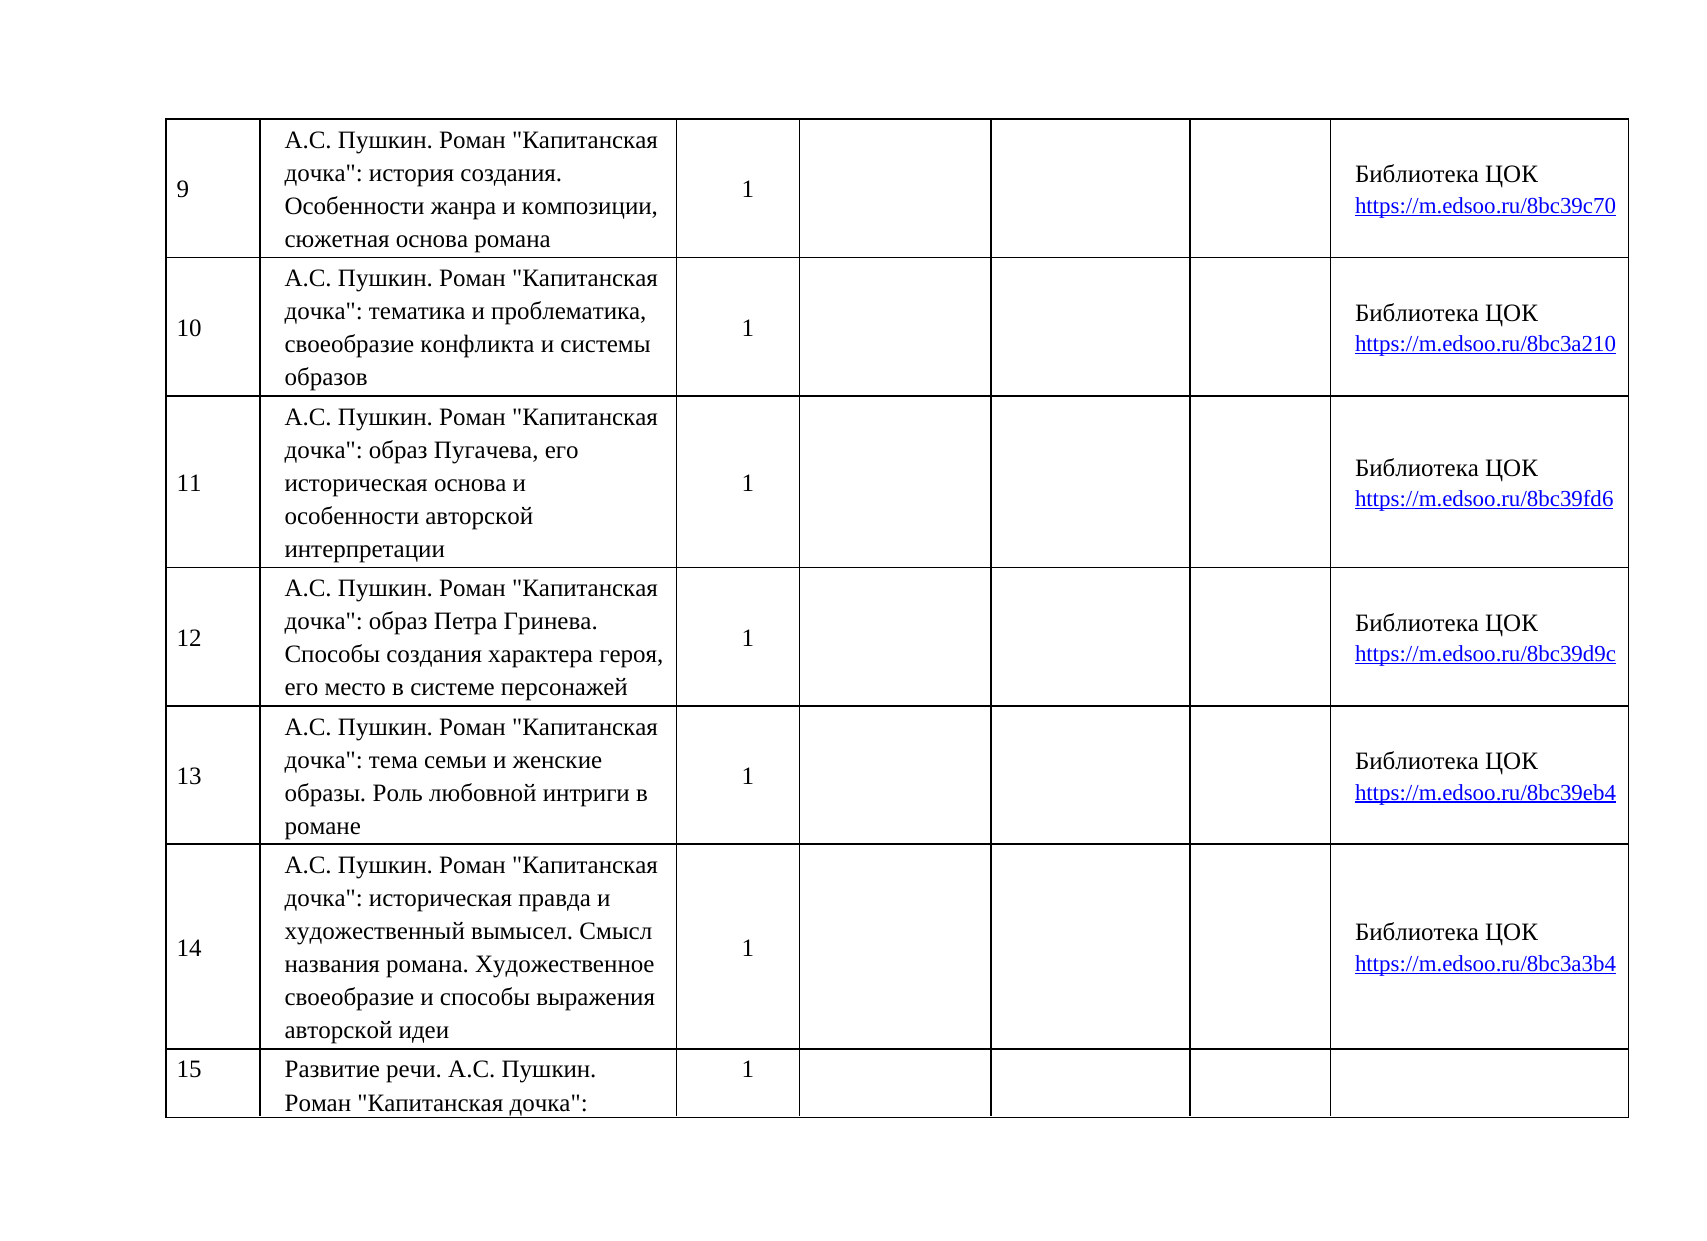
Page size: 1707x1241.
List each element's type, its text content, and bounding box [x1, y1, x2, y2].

table_cell [992, 568, 1189, 705]
table_cell А.С. Пушкин. Роман "Капитанская дочка": тематика и проблематика, своеобразие конфликта и системы образов [261, 258, 676, 395]
table_cell [1331, 1050, 1628, 1116]
table_cell Библиотека ЦОК https://m.edsoo.ru/8bc39eb4 [1331, 707, 1628, 843]
table_cell 1 [677, 568, 799, 705]
table_cell А.С. Пушкин. Роман "Капитанская дочка": образ Пугачева, его историческая основа и особенности авторской интерпретации [261, 397, 676, 566]
table_cell 1 [677, 707, 799, 843]
table_cell [992, 397, 1189, 566]
table_cell 12 [167, 568, 259, 705]
table_cell Библиотека ЦОК https://m.edsoo.ru/8bc39d9c [1331, 568, 1628, 705]
table_cell Библиотека ЦОК https://m.edsoo.ru/8bc39fd6 [1331, 397, 1628, 566]
table_cell [1191, 845, 1330, 1048]
table_cell 11 [167, 397, 259, 566]
table_cell 1 [677, 120, 799, 257]
table_cell А.С. Пушкин. Роман "Капитанская дочка": история создания. Особенности жанра и композиции, сюжетная основа романа [261, 120, 676, 257]
table_cell 10 [167, 258, 259, 395]
table_cell [800, 568, 990, 705]
table_cell Библиотека ЦОК https://m.edsoo.ru/8bc3a3b4 [1331, 845, 1628, 1048]
table_cell 15 [167, 1050, 259, 1116]
table_cell [1191, 258, 1330, 395]
table_cell [800, 707, 990, 843]
table_cell 1 [677, 1050, 799, 1116]
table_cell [261, 1050, 676, 1116]
table_cell 14 [167, 845, 259, 1048]
table_cell [1191, 397, 1330, 566]
table_cell [800, 258, 990, 395]
table_cell Библиотека ЦОК https://m.edsoo.ru/8bc39c70 [1331, 120, 1628, 257]
table_cell [1191, 120, 1330, 257]
table_cell [992, 707, 1189, 843]
table_cell 13 [167, 707, 259, 843]
table_cell [800, 120, 990, 257]
table_cell [800, 397, 990, 566]
table_cell [800, 1050, 990, 1116]
table_cell 1 [677, 397, 799, 566]
table_cell [992, 845, 1189, 1048]
table_cell 1 [677, 258, 799, 395]
table_cell [992, 258, 1189, 395]
table_cell [992, 120, 1189, 257]
table_cell Библиотека ЦОК https://m.edsoo.ru/8bc3a210 [1331, 258, 1628, 395]
table_cell [1191, 707, 1330, 843]
table_cell 1 [677, 845, 799, 1048]
table_cell [800, 845, 990, 1048]
table_cell А.С. Пушкин. Роман "Капитанская дочка": образ Петра Гринева. Способы создания характера героя, его место в системе персонажей [261, 568, 676, 705]
table_cell А.С. Пушкин. Роман "Капитанская дочка": тема семьи и женские образы. Роль любовной интриги в романе [261, 707, 676, 843]
table_cell [1191, 568, 1330, 705]
table_cell 9 [167, 120, 259, 257]
table_cell А.С. Пушкин. Роман "Капитанская дочка": историческая правда и художественный вымысел. Смысл названия романа. Художественное своеобразие и способы выражения авторской идеи [261, 845, 676, 1048]
table_cell [1191, 1050, 1330, 1116]
table_cell [992, 1050, 1189, 1116]
